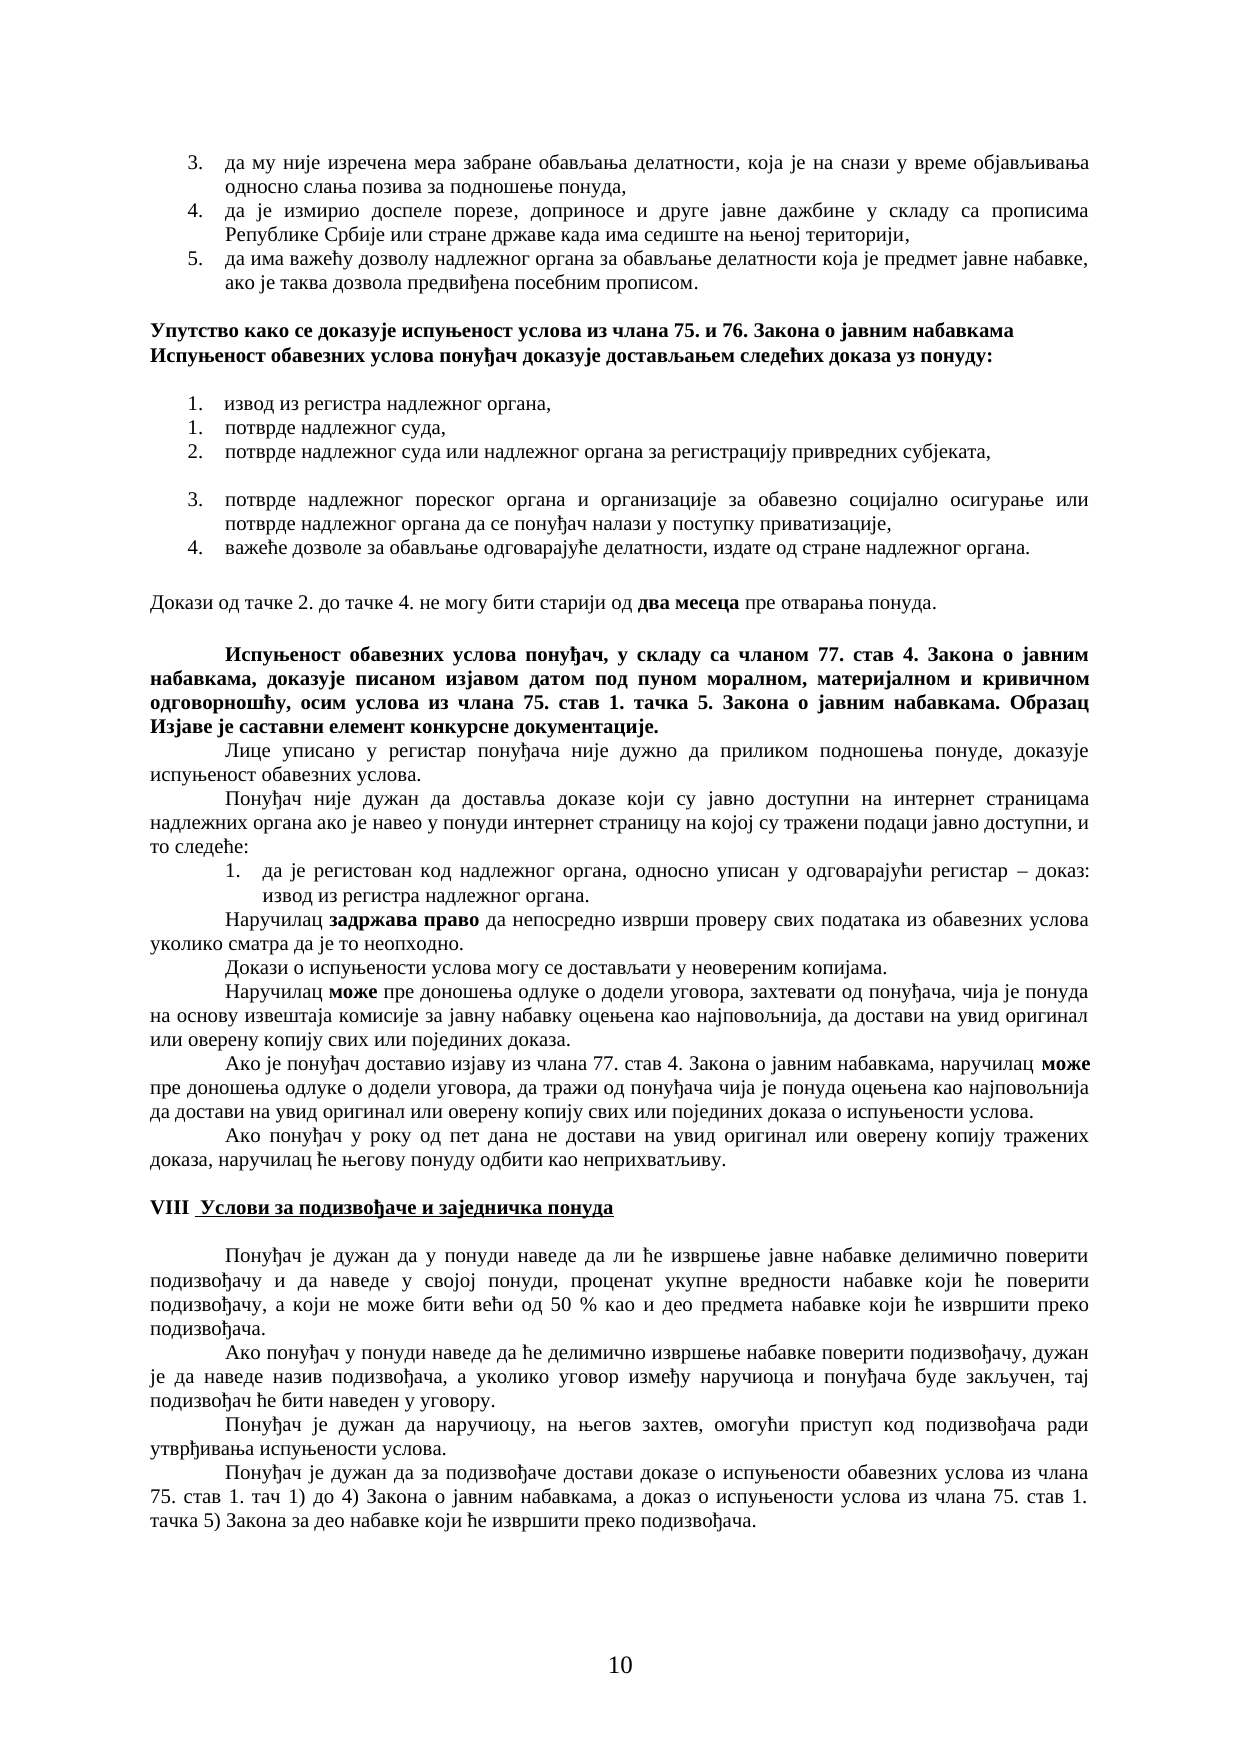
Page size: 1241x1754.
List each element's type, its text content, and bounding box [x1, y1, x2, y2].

list да је измирио доспеле порезе, доприносе и друге јавне дажбине у складу са прописима Републике Србије или стране државе када има седиште на њеној територији, [187, 198, 1090, 246]
list да му није изречена мера забране обављања делатности, која је на снази у време објављивања односно слања позива за подношење понуда, [187, 150, 1090, 198]
text Наручилац задржава право да непосредно изврши проверу свих података из обавезних услова уколико сматра да је то неопходно. [150, 907, 1090, 955]
text Докази о испуњености услова могу се достављати у неовереним копијама. [150, 955, 1090, 979]
text Испуњеност обавезних услова понуђач, у складу са чланом 77. став 4. Закона о јавним набавкама, доказује писаном изјавом датом под пуном моралном, материјалном и кривичном одговорношћу, осим услова из члана 75. став 1. тачка 5. Закона о јавним набавкама. Образац Изјаве је саставни елемент конкурсне документације. [150, 642, 1090, 738]
list да је регистован код надлежног органа, односно уписан у одговарајући регистар – доказ: извод из регистра надлежног органа. [225, 858, 1090, 907]
text VIII Услови за подизвођаче и заједничка понуда [150, 1195, 1090, 1219]
text Понуђач је дужан да за подизвођаче достави доказе о испуњености обавезних услова из члана 75. став 1. тач 1) до 4) Закона о јавним набавкама, а доказ о испуњености услова из члана 75. став 1. тачка 5) Закона за део набавке који ће извршити преко подизвођача. [150, 1460, 1090, 1532]
text Испуњеност обавезних услова понуђач доказује достављањем следећих доказа уз понуду: [150, 342, 1090, 367]
text Ако понуђач у понуди наведе да ће делимично извршење набавке поверити подизвођачу, дужан је да наведе назив подизвођача, а уколико уговор између наручиоца и понуђача буде закључен, тај подизвођач ће бити наведен у уговору. [150, 1340, 1090, 1412]
list потврде надлежног пореског органа и организације за обавезно социјално осигурање или потврде надлежног органа да се понуђач налази у поступку приватизације, [187, 487, 1090, 535]
text Упутство како се доказује испуњеност услова из члана 75. и 76. Закона о јавним набавкама [150, 318, 1090, 342]
text Понуђач није дужан да доставља доказе који су јавно доступни на интернет страницама надлежних органа ако је навео у понуди интернет страницу на којој су тражени подаци јавно доступни, и то следеће: [150, 786, 1090, 858]
text Понуђач је дужан да у понуди наведе да ли ће извршење јавне набавке делимично поверити подизвођачу и да наведе у својој понуди, проценат укупне вредности набавке који ће поверити подизвођачу, а који не може бити већи од 50 % као и део предмета набавке који ће извршити преко подизвођача. [150, 1243, 1090, 1340]
list потврде надлежног суда, [187, 415, 1090, 439]
text Наручилац може пре доношења одлуке о додели уговора, захтевати од понуђача, чија је понуда на основу извештаја комисије за јавну набавку оцењена као најповољнија, да достави на увид оригинал или оверену копију свих или појединих доказа. [150, 979, 1090, 1051]
text Докази од тачке 2. до тачке 4. не могу бити старији од два месеца пре отварања понуда. [150, 590, 1090, 614]
text Понуђач је дужан да наручиоцу, на његов захтев, омогући приступ код подизвођача ради утврђивања испуњености услова. [150, 1412, 1090, 1460]
text Лице уписано у регистар понуђача није дужно да приликом подношења понуде, доказује испуњеност обавезних услова. [150, 738, 1090, 786]
text Ако је понуђач доставио изјаву из члана 77. став 4. Закона о јавним набавкама, наручилац може пре доношења одлуке о додели уговора, да тражи од понуђача чија је понуда оцењена као најповољнија да достави на увид оригинал или оверену копију свих или појединих доказа о испуњености услова. [150, 1051, 1090, 1123]
list да има важећу дозволу надлежног органа за обављање делатности која је предмет јавне набавке, ако је таква дозвола предвиђена посебним прописом. [187, 246, 1090, 294]
text Ако понуђач у року од пет дана не достави на увид оригинал или оверену копију тражених доказа, наручилац ће његову понуду одбити као неприхватљиву. [150, 1123, 1090, 1171]
list важеће дозволе за обављање одговарајуће делатности, издате од стране надлежног органа. [187, 535, 1090, 559]
list потврде надлежног суда или надлежног органа за регистрацију привредних субјеката, [187, 439, 1090, 487]
text 1. извод из регистра надлежног органа, [187, 391, 1090, 415]
